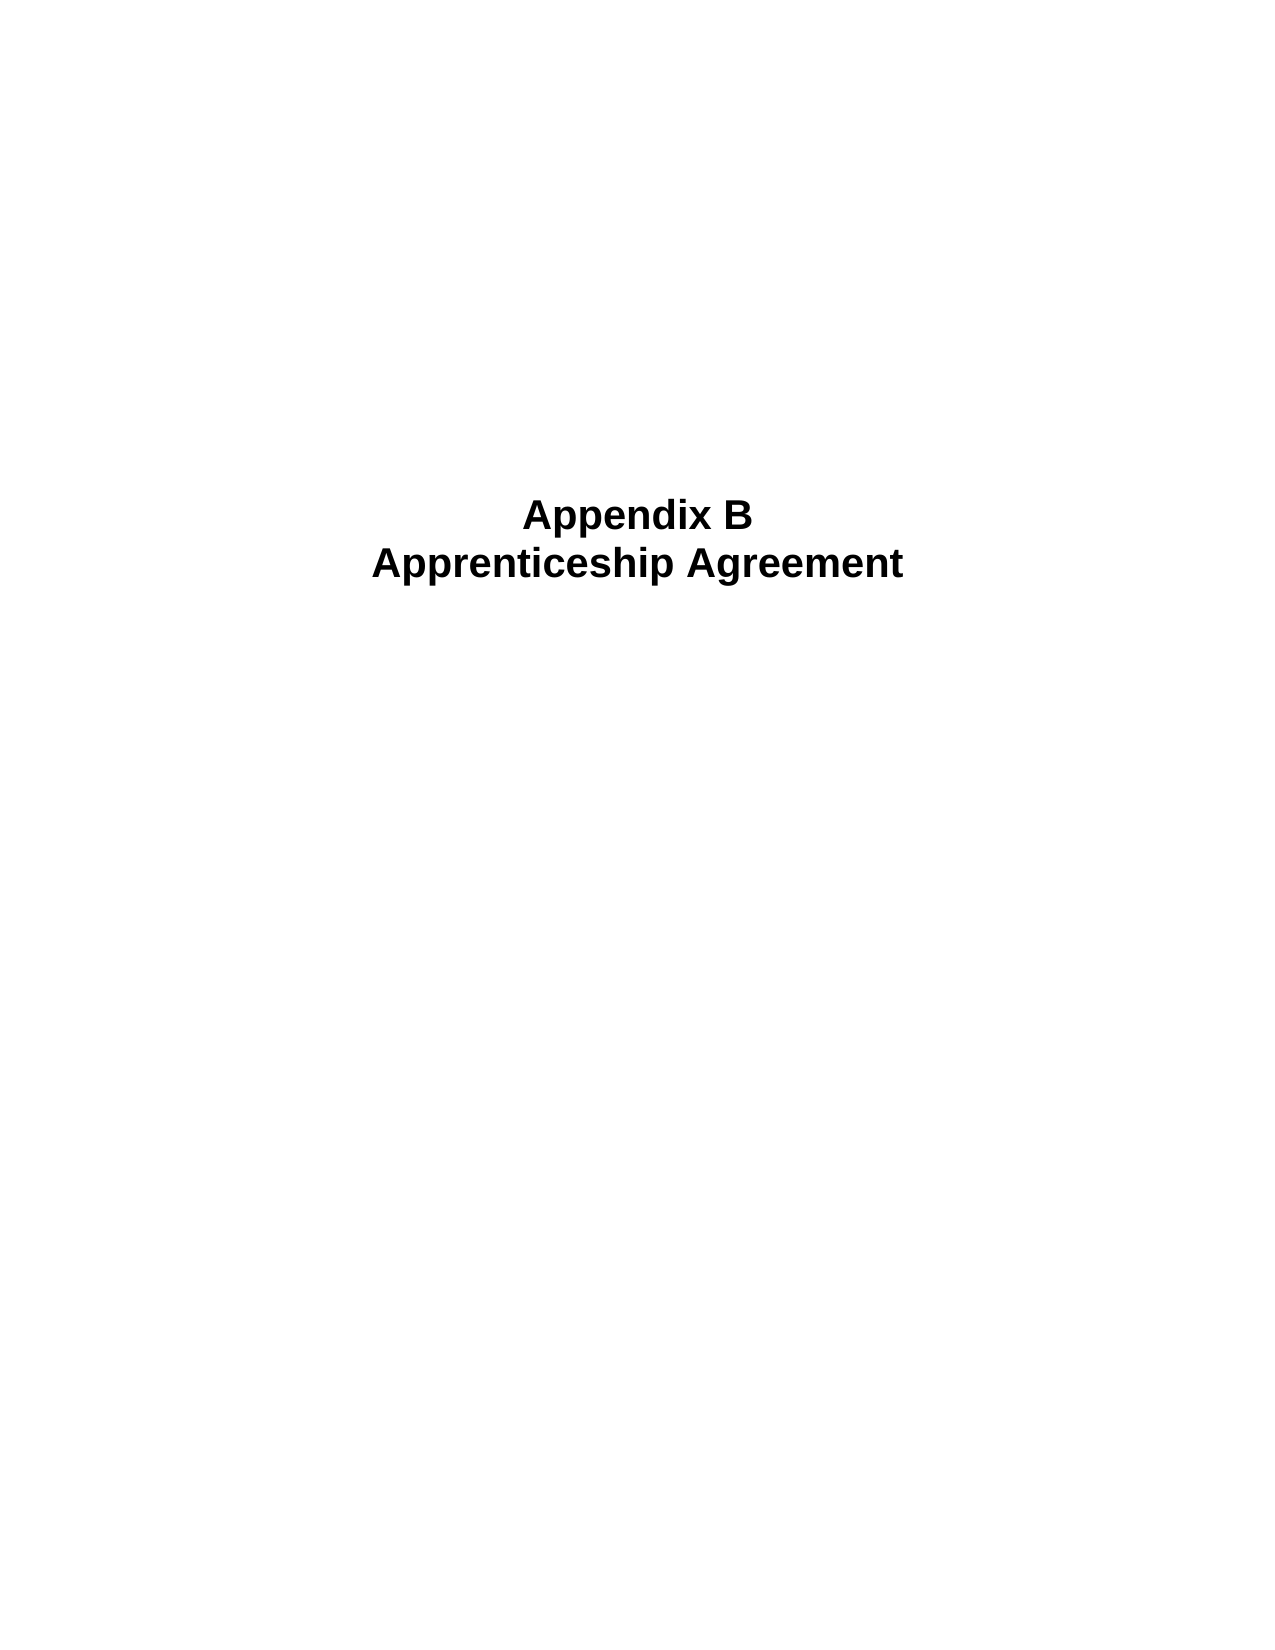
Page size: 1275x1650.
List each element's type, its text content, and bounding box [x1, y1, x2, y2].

text Appendix B [45, 490, 1230, 538]
text Apprenticeship Agreement [45, 538, 1230, 586]
